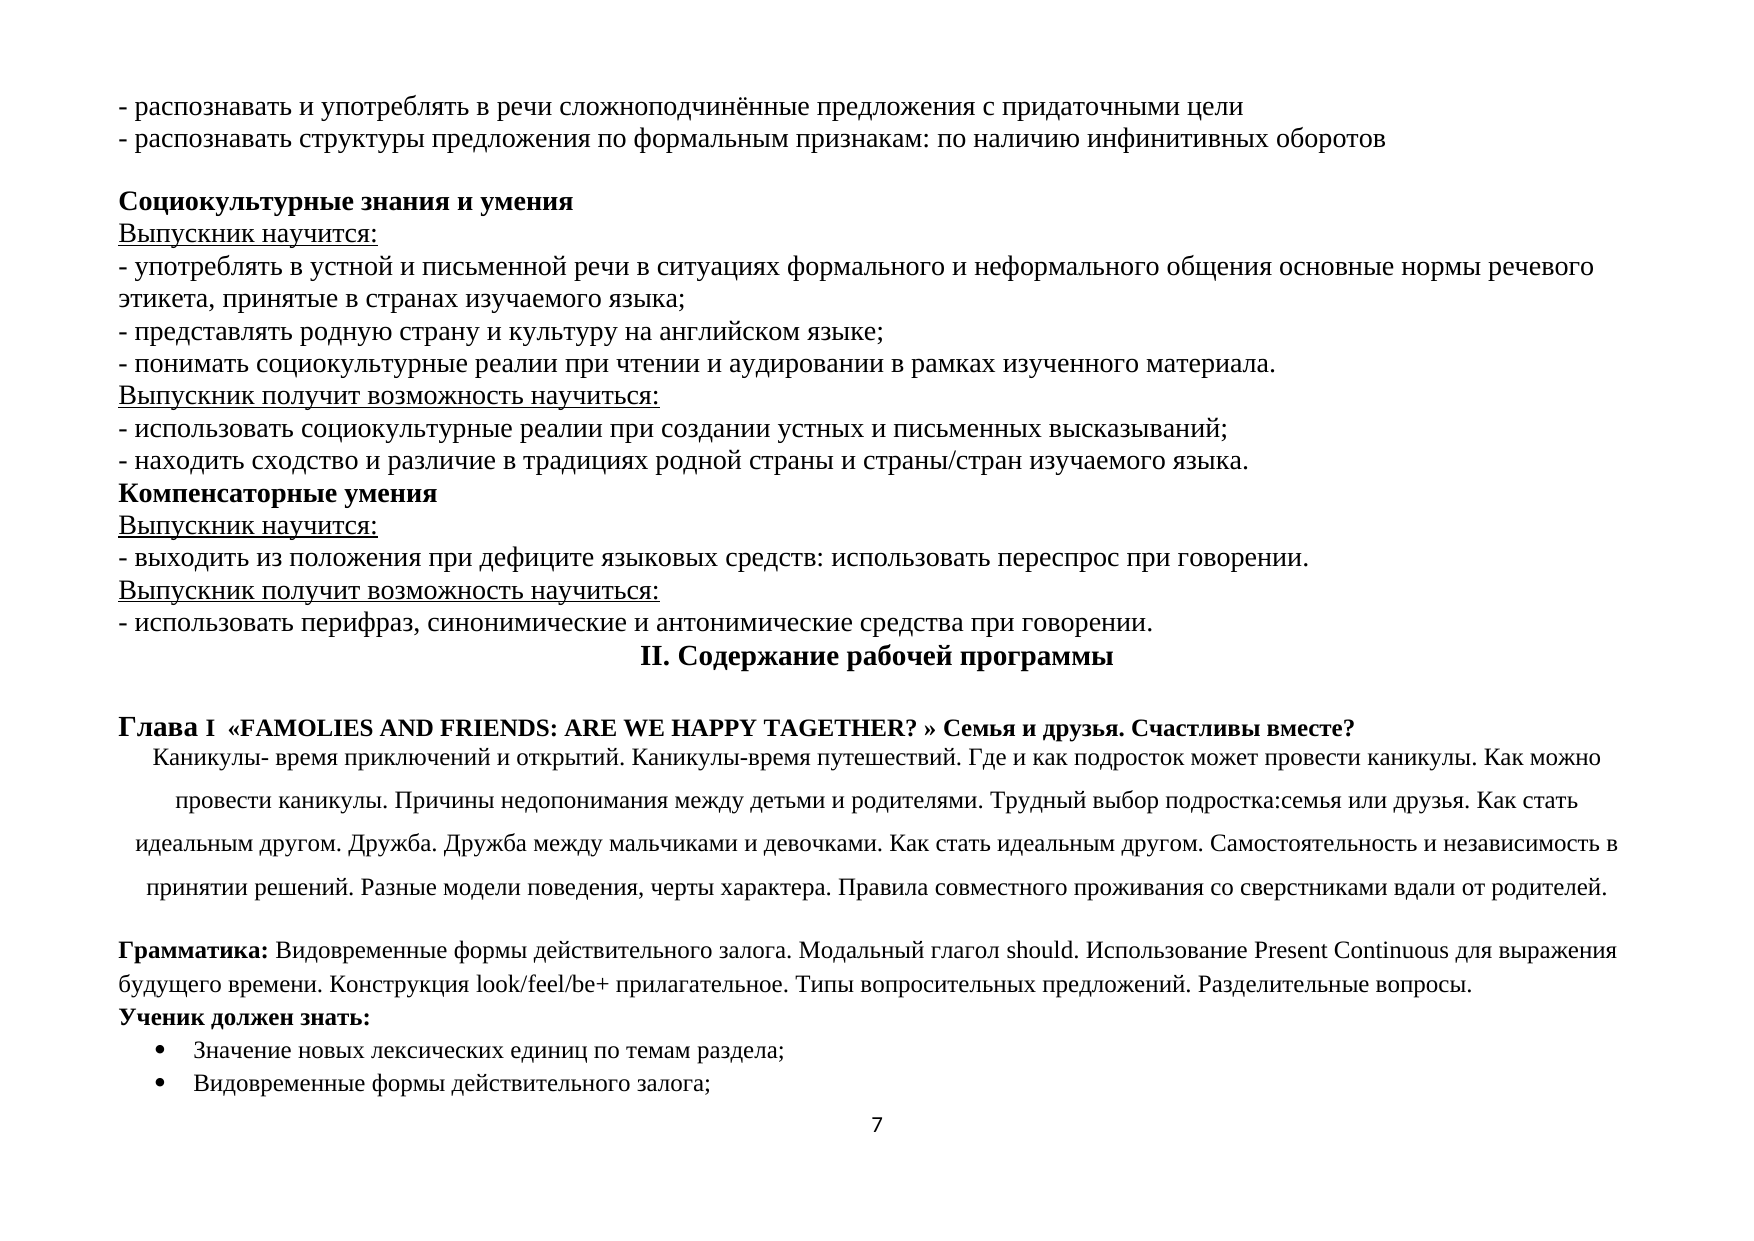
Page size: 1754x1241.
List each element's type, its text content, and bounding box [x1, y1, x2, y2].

text - представлять родную страну и культуру на английском языке; [118, 314, 1636, 346]
list Значение новых лексических единиц по темам раздела; [156, 1035, 1636, 1063]
text Каникулы- время приключений и открытий. Каникулы-время путешествий. Где и как подросток может провести каникулы. Как можно провести каникулы. Причины недопонимания между детьми и родителями. Трудный выбор подростка:семья или друзья. Как стать идеальным другом. Дружба. Дружба между мальчиками и девочками. Как стать идеальным другом. Самостоятельность и независимость в принятии решений. Разные модели поведения, черты характера. Правила совместного проживания со сверстниками вдали от родителей. [118, 742, 1636, 900]
text Социокультурные знания и умения [118, 184, 1636, 216]
text Выпускник научится: [118, 508, 1636, 540]
text Компенсаторные умения [118, 476, 1636, 508]
list Грамматика: Видовременные формы действительного залога. Модальный глагол should. Использование Present Continuous для выражения будущего времени. Конструкция look/feel/be+ прилагательное. Типы вопросительных предложений. Разделительные вопросы. [118, 936, 1636, 997]
text - использовать перифраз, синонимические и антонимические средства при говорении. [118, 605, 1636, 638]
text - использовать социокультурные реалии при создании устных и письменных высказываний; [118, 411, 1636, 443]
list Ученик должен знать: [118, 1002, 1636, 1030]
list Видовременные формы действительного залога; [156, 1068, 1636, 1096]
text Выпускник получит возможность научиться: [118, 573, 1636, 605]
text - находить сходство и различие в традициях родной страны и страны/стран изучаемого языка. [118, 443, 1636, 476]
text - употреблять в устной и письменной речи в ситуациях формального и неформального общения основные нормы речевого этикета, принятые в странах изучаемого языка; [118, 249, 1636, 314]
text - распознавать и употреблять в речи сложноподчинённые предложения с придаточными цели [118, 89, 1636, 121]
text II. Содержание рабочей программы [118, 638, 1636, 671]
text Выпускник научится: [118, 216, 1636, 249]
text Выпускник получит возможность научиться: [118, 378, 1636, 411]
text Глава I «FAMOLIES AND FRIENDS: ARE WE HAPPY TAGETHER? » Семья и друзья. Счастливы вместе? [118, 709, 1636, 742]
text - распознавать структуры предложения по формальным признакам: по наличию инфинитивных оборотов [118, 121, 1636, 153]
text - выходить из положения при дефиците языковых средств: использовать переспрос при говорении. [118, 540, 1636, 573]
text - понимать социокультурные реалии при чтении и аудировании в рамках изученного материала. [118, 346, 1636, 378]
